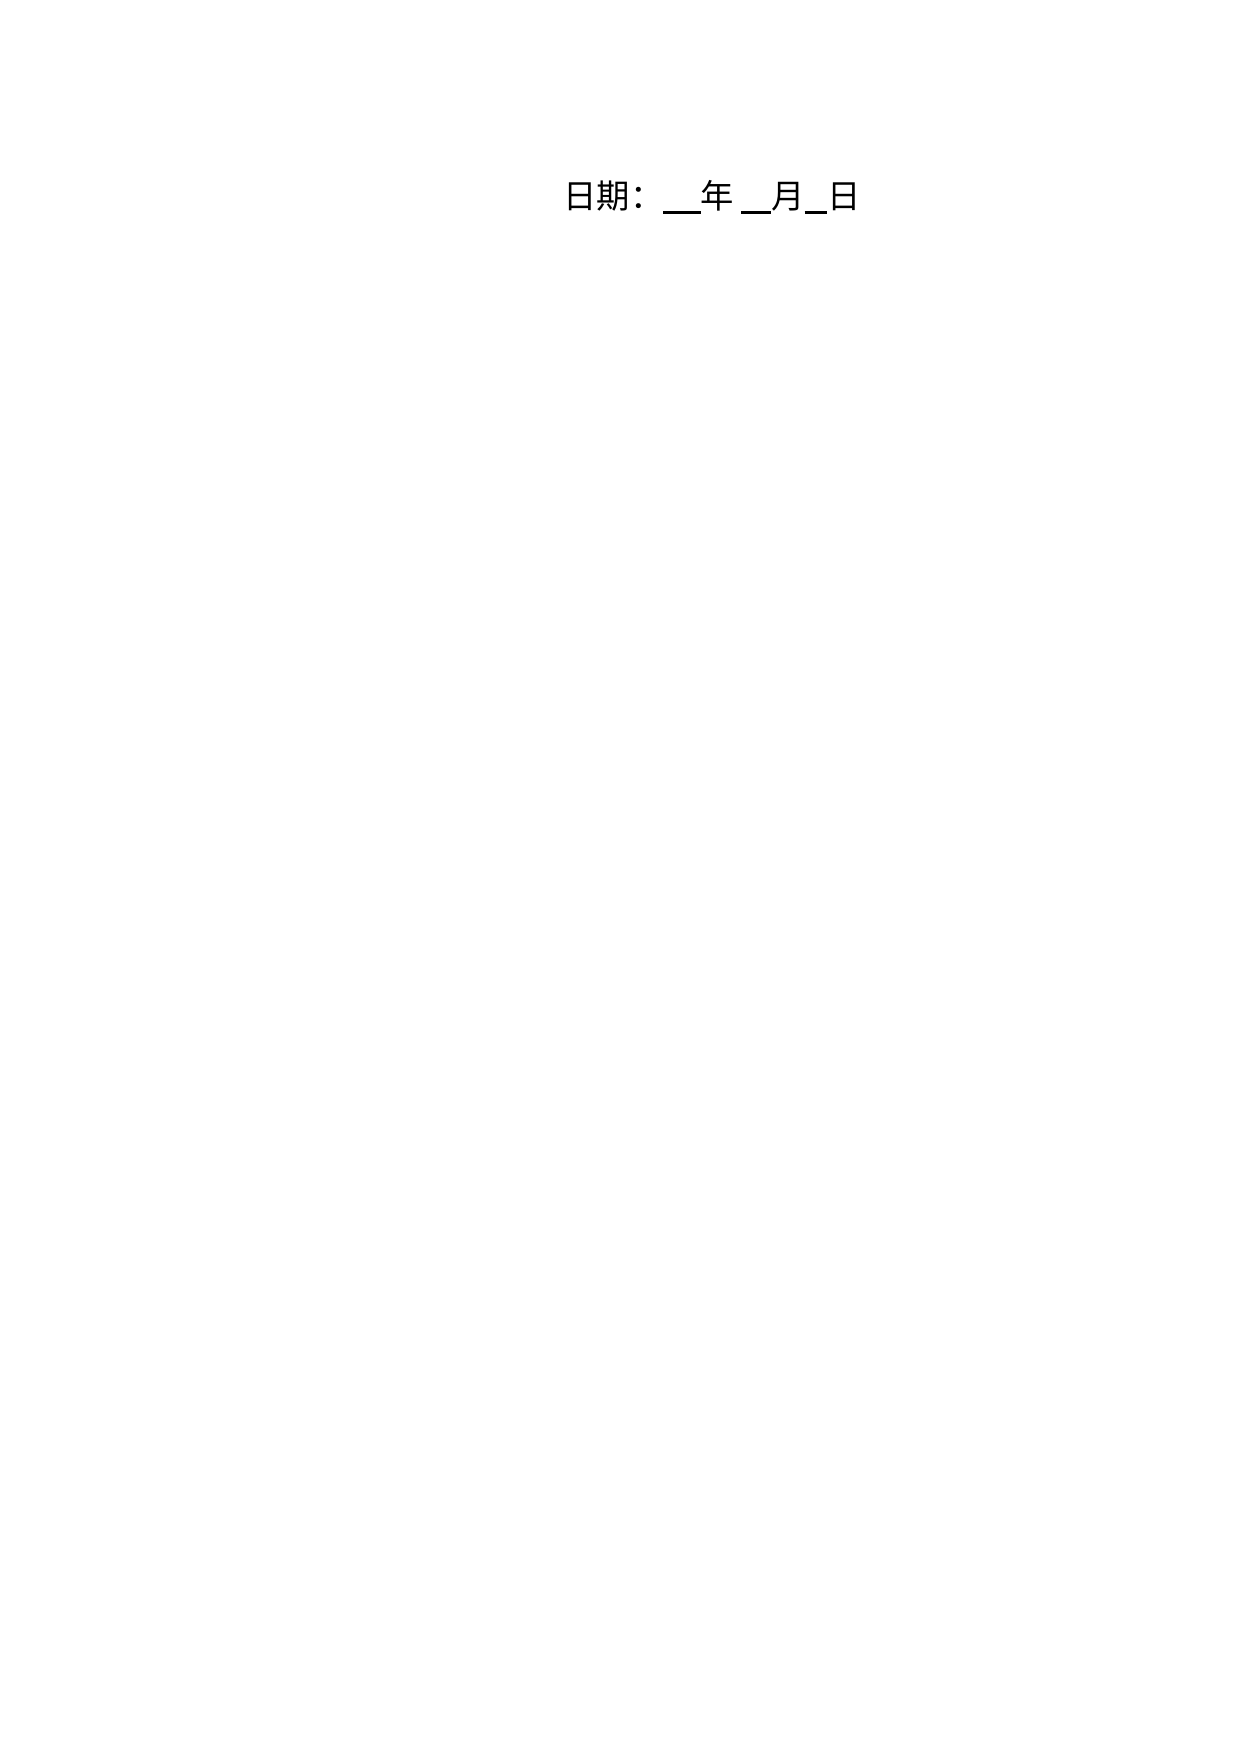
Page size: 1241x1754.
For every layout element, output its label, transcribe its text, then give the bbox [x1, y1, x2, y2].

subtitle 日期： 年 月 日 [187, 162, 1053, 227]
